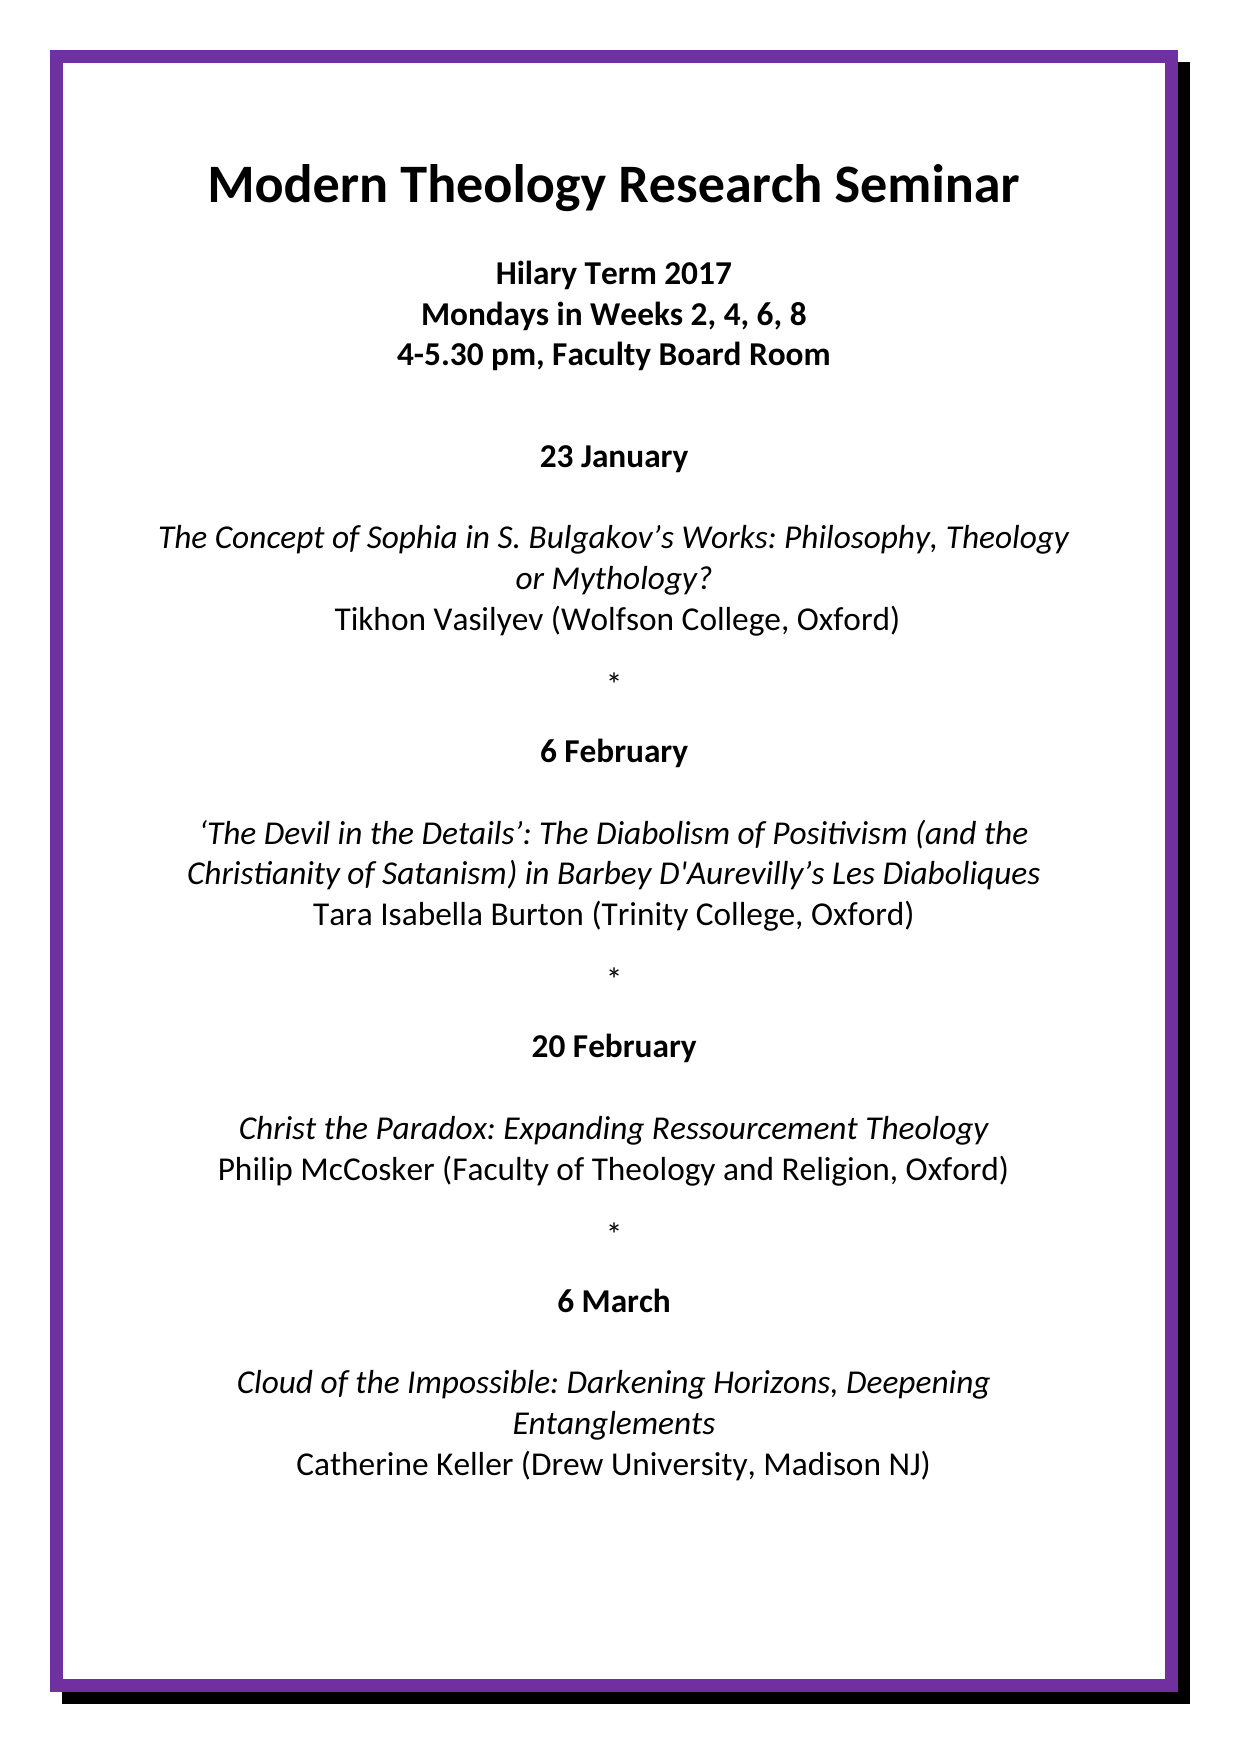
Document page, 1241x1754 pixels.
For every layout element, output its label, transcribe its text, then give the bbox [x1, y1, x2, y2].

text Christ the Paradox: Expanding Ressourcement Theology [150, 1107, 1078, 1148]
text 6 March [150, 1280, 1078, 1321]
text Modern Theology Research Seminar [150, 150, 1078, 216]
text * [150, 1214, 1078, 1254]
text Cloud of the Impossible: Darkening Horizons, Deepening Entanglements [150, 1361, 1078, 1443]
text Philip McCosker (Faculty of Theology and Religion, Oxford) [150, 1148, 1078, 1188]
text Tara Isabella Burton (Trinity College, Oxford) [150, 893, 1078, 934]
text Tikhon Vasilyev (Wolfson College, Oxford) [150, 598, 1078, 639]
text ‘The Devil in the Details’: The Diabolism of Positivism (and the Christianity of Satanism) in Barbey D'Aurevilly’s Les Diaboliques [150, 812, 1078, 893]
text Mondays in Weeks 2, 4, 6, 8 [150, 292, 1078, 333]
text The Concept of Sophia in S. Bulgakov’s Works: Philosophy, Theology or Mythology? [150, 516, 1078, 598]
text * [150, 664, 1078, 705]
text 23 January [150, 435, 1078, 476]
text Catherine Keller (Drew University, Madison NJ) [150, 1443, 1078, 1483]
text Hilary Term 2017 [150, 252, 1078, 292]
text 6 February [150, 730, 1078, 771]
text 20 February [150, 1025, 1078, 1066]
text * [150, 959, 1078, 1000]
text 4-5.30 pm, Faculty Board Room [150, 333, 1078, 374]
